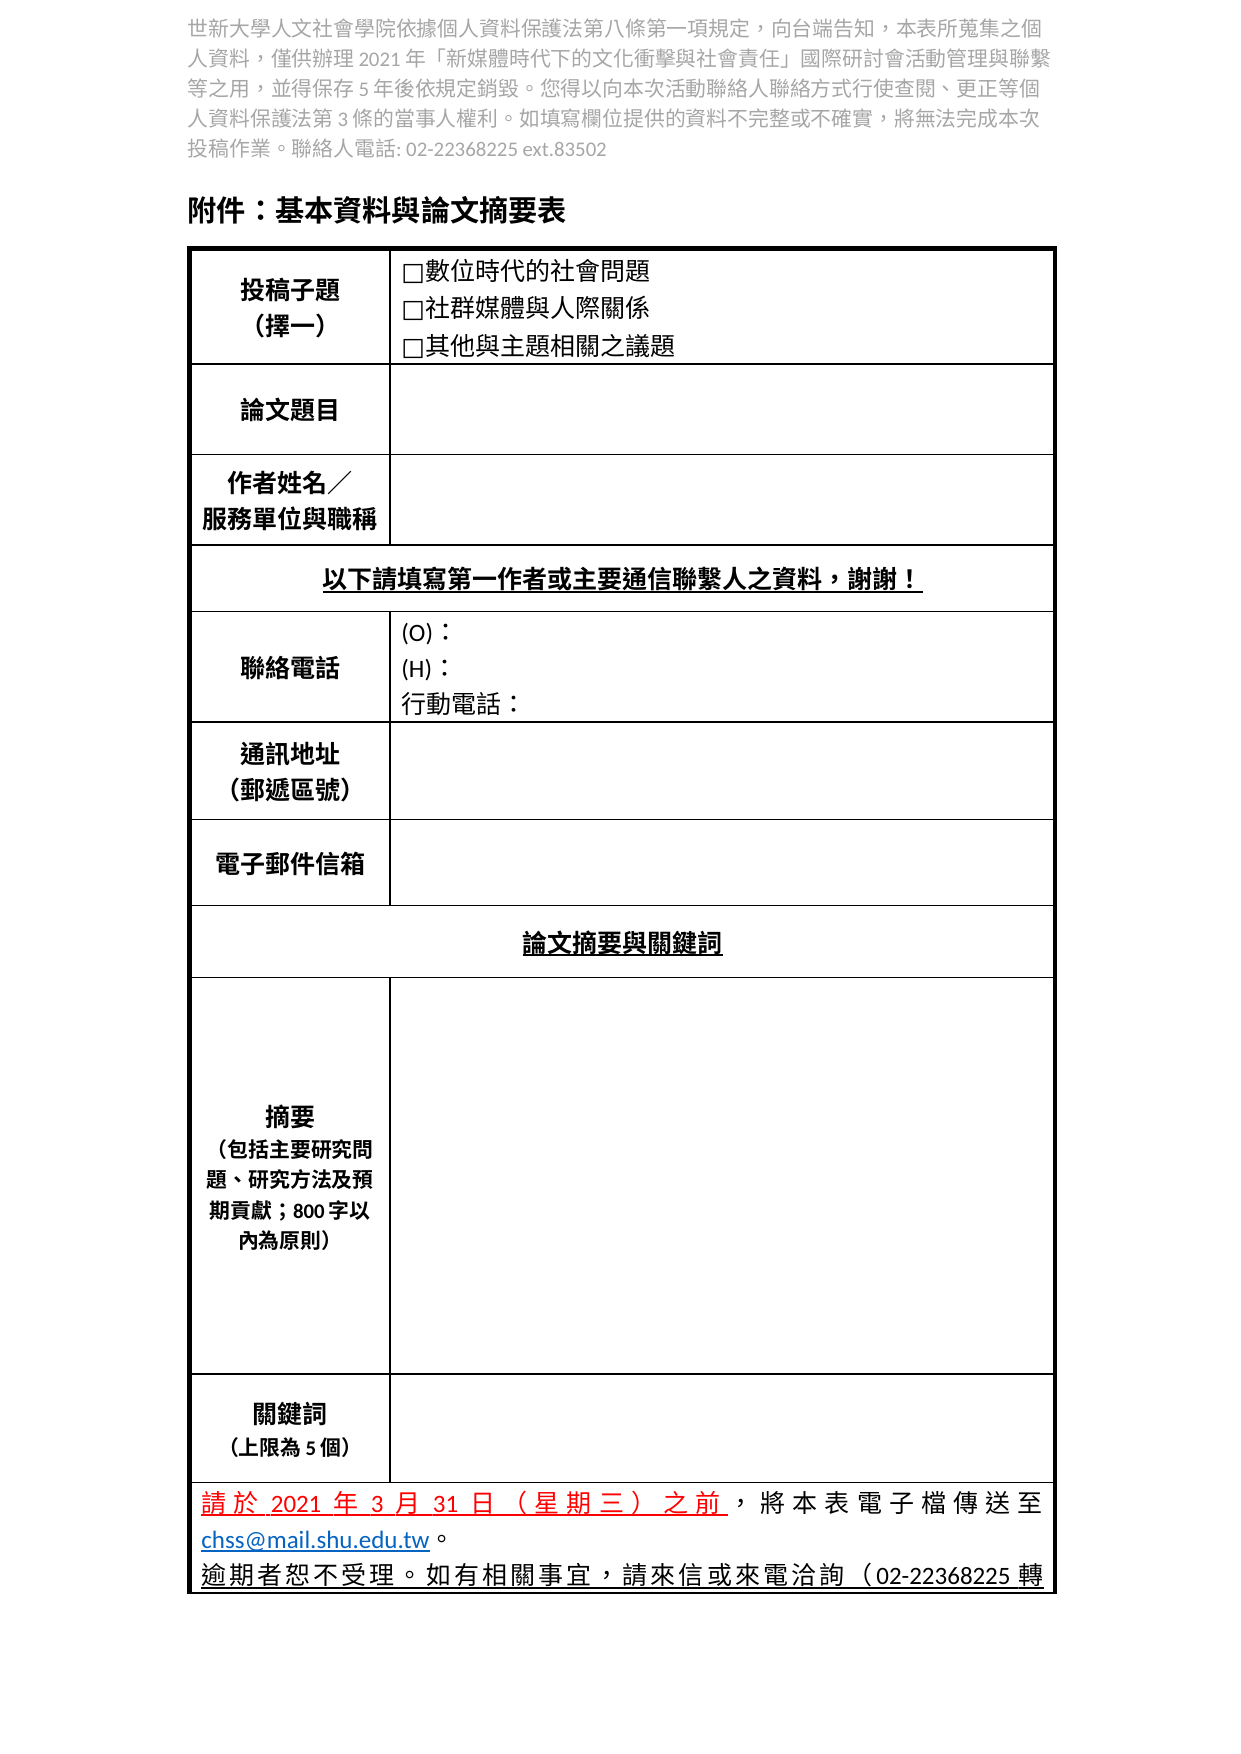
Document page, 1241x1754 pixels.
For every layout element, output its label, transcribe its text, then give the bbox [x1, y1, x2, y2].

table_cell (O)： (H)： 行動電話： [391, 612, 1053, 721]
table_cell 聯絡電話 [192, 612, 389, 721]
table_header 投稿子題 （擇一） [192, 251, 389, 363]
table_cell [391, 455, 1053, 544]
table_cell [192, 1483, 1053, 1592]
table_cell 摘要 （包括主要研究問題、研究方法及預期貢獻；800字以內為原則） [192, 978, 389, 1373]
table_header □數位時代的社會問題 □社群媒體與人際關係 □其他與主題相關之議題 [391, 251, 1053, 363]
table_cell 論文摘要與關鍵詞 [192, 906, 1053, 977]
list 附件：基本資料與論文摘要表 [187, 171, 1053, 246]
table_cell [391, 978, 1053, 1373]
table_cell [391, 723, 1053, 819]
table_cell 電子郵件信箱 [192, 820, 389, 904]
table_cell 通訊地址 （郵遞區號） [192, 723, 389, 819]
table_cell [391, 820, 1053, 904]
table_cell 以下請填寫第一作者或主要通信聯繫人之資料，謝謝！ [192, 546, 1053, 611]
table_cell [391, 1375, 1053, 1482]
table_cell 作者姓名／ 服務單位與職稱 [192, 455, 389, 544]
table_cell 論文題目 [192, 365, 389, 453]
table_cell [391, 365, 1053, 453]
table_cell 關鍵詞 （上限為5個） [192, 1375, 389, 1482]
